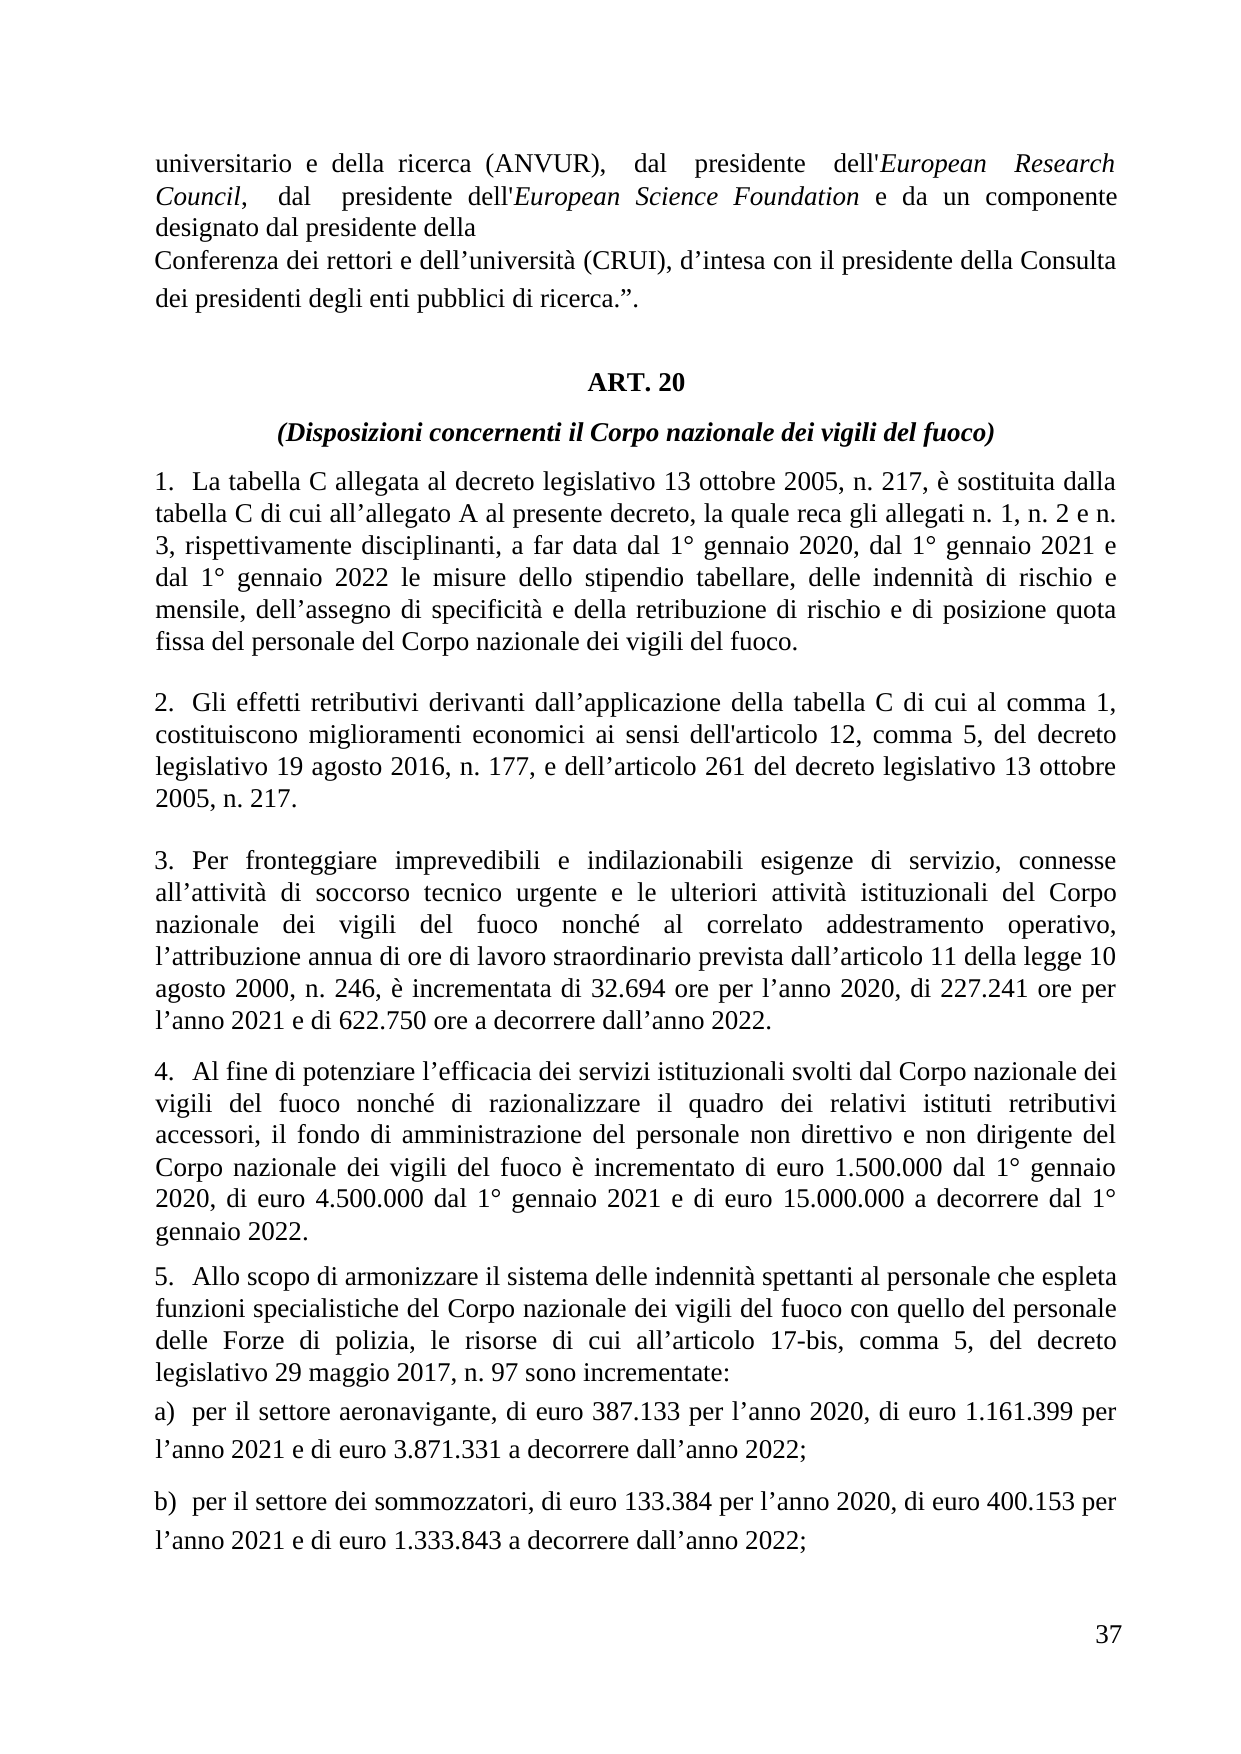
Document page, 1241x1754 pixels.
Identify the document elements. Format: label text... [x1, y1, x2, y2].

list Al fine di potenziare l’efficacia dei servizi istituzionali svolti dal Corpo nazionale dei vigili del fuoco nonché di razionalizzare il quadro dei relativi istituti retributivi accessori, il fondo di amministrazione del personale non direttivo e non dirigente del Corpo nazionale dei vigili del fuoco è incrementato di euro 1.500.000 dal 1° gennaio 2020, di euro 4.500.000 dal 1° gennaio 2021 e di euro 15.000.000 a decorrere dal 1° gennaio 2022. [154, 1055, 1118, 1246]
subtitle (Disposizioni concernenti il Corpo nazionale dei vigili del fuoco) [159, 416, 1114, 447]
list per il settore dei sommozzatori, di euro 133.384 per l’anno 2020, di euro 400.153 per l’anno 2021 e di euro 1.333.843 a decorrere dall’anno 2022; [154, 1485, 1118, 1555]
text Conferenza dei rettori e dell’università (CRUI), d’intesa con il presidente della Consulta dei presidenti degli enti pubblici di ricerca.”. [154, 244, 1118, 314]
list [154, 148, 1118, 243]
list La tabella C allegata al decreto legislativo 13 ottobre 2005, n. 217, è sostituita dalla tabella C di cui all’allegato A al presente decreto, la quale reca gli allegati n. 1, n. 2 e n. 3, rispettivamente disciplinanti, a far data dal 1° gennaio 2020, dal 1° gennaio 2021 e dal 1° gennaio 2022 le misure dello stipendio tabellare, delle indennità di rischio e mensile, dell’assegno di specificità e della retribuzione di rischio e di posizione quota fissa del personale del Corpo nazionale dei vigili del fuoco. [154, 465, 1118, 656]
list Allo scopo di armonizzare il sistema delle indennità spettanti al personale che espleta funzioni specialistiche del Corpo nazionale dei vigili del fuoco con quello del personale delle Forze di polizia, le risorse di cui all’articolo 17-bis, comma 5, del decreto legislativo 29 maggio 2017, n. 97 sono incrementate: [154, 1260, 1118, 1387]
list Per fronteggiare imprevedibili e indilazionabili esigenze di servizio, connesse all’attività di soccorso tecnico urgente e le ulteriori attività istituzionali del Corpo nazionale dei vigili del fuoco nonché al correlato addestramento operativo, l’attribuzione annua di ore di lavoro straordinario prevista dall’articolo 11 della legge 10 agosto 2000, n. 246, è incrementata di 32.694 ore per l’anno 2020, di 227.241 ore per l’anno 2021 e di 622.750 ore a decorrere dall’anno 2022. [154, 844, 1118, 1036]
subtitle ART. 20 [158, 366, 1115, 397]
list per il settore aeronavigante, di euro 387.133 per l’anno 2020, di euro 1.161.399 per l’anno 2021 e di euro 3.871.331 a decorrere dall’anno 2022; [154, 1395, 1118, 1464]
list Gli effetti retributivi derivanti dall’applicazione della tabella C di cui al comma 1, costituiscono miglioramenti economici ai sensi dell'articolo 12, comma 5, del decreto legislativo 19 agosto 2016, n. 177, e dell’articolo 261 del decreto legislativo 13 ottobre 2005, n. 217. [154, 686, 1118, 813]
